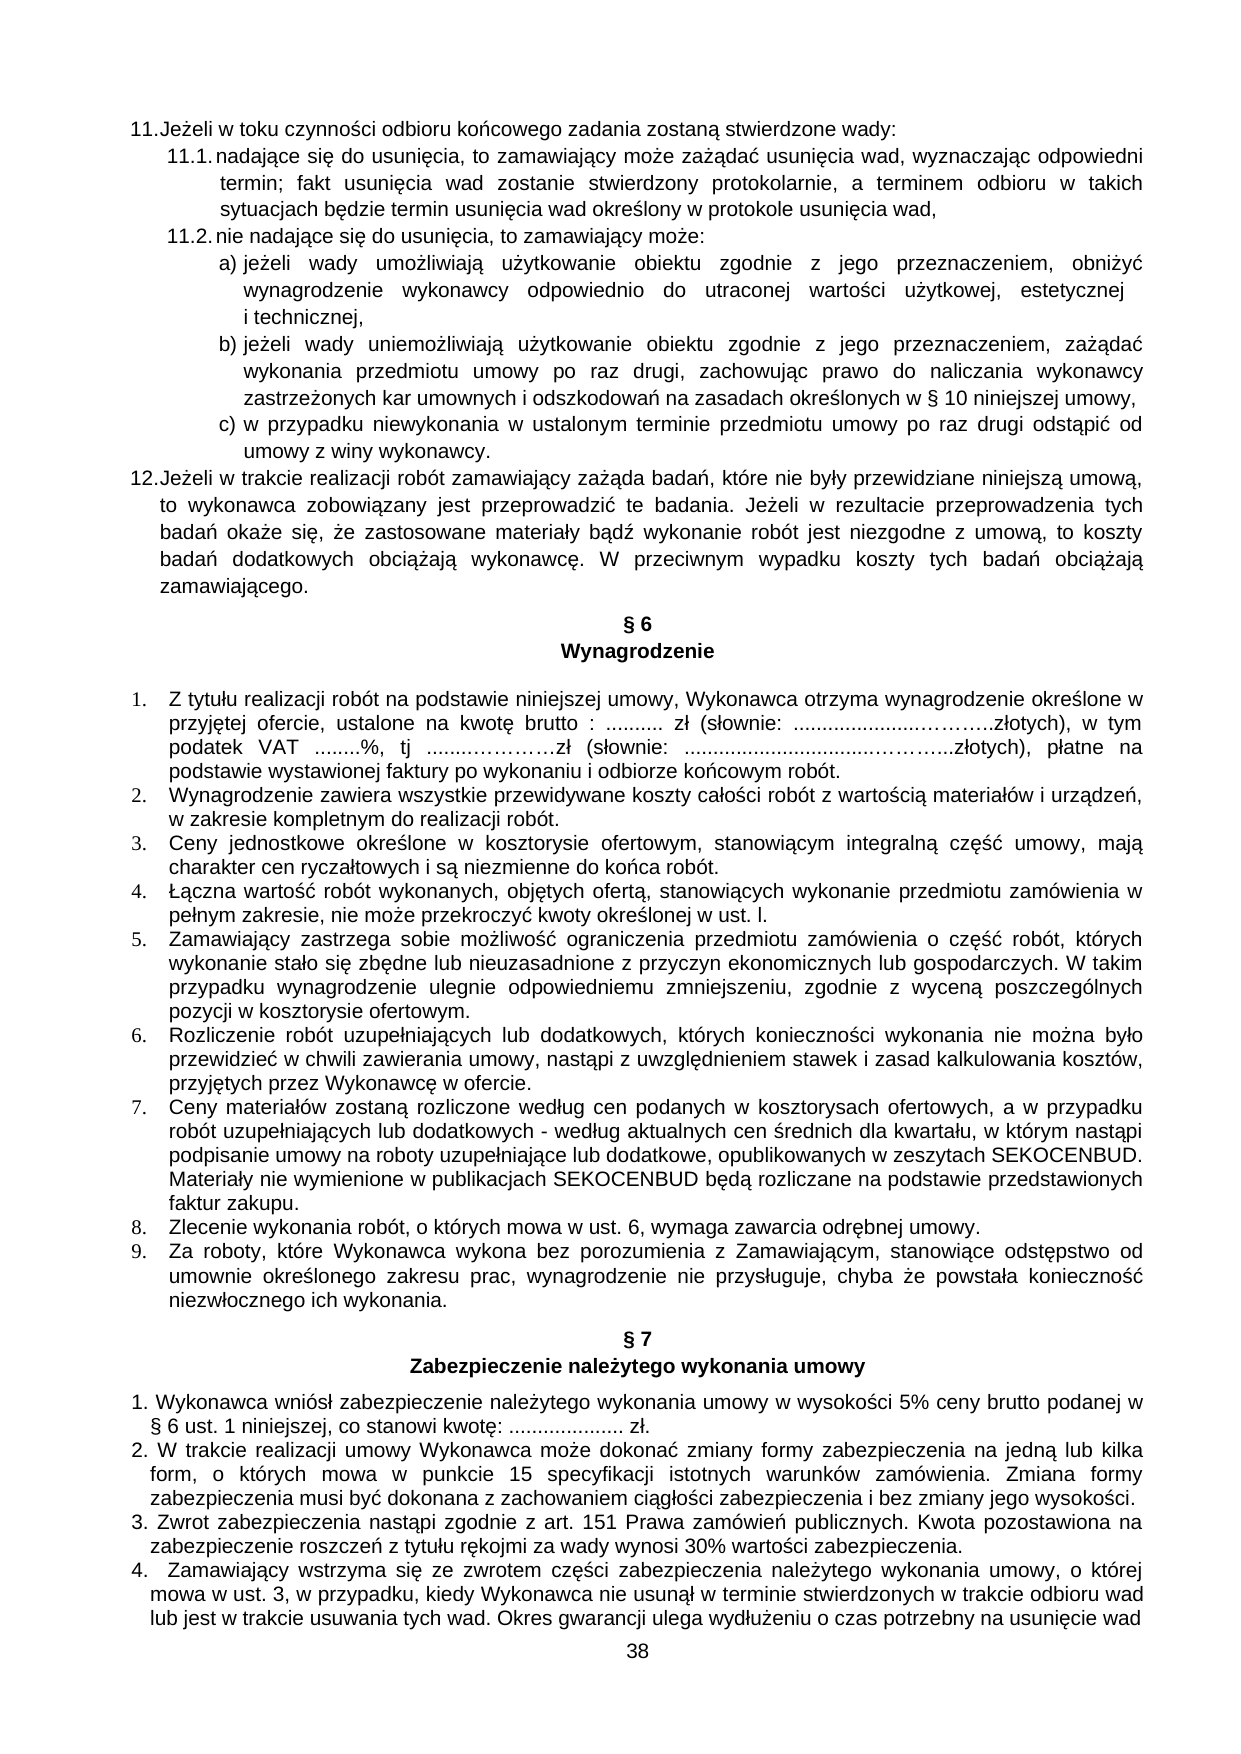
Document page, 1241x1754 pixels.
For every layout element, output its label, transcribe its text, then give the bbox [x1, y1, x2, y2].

list Łączna wartość robót wykonanych, objętych ofertą, stanowiących wykonanie przedmiotu zamówienia w pełnym zakresie, nie może przekroczyć kwoty określonej w ust. l. [131, 879, 1144, 927]
list Rozliczenie robót uzupełniających lub dodatkowych, których konieczności wykonania nie można było przewidzieć w chwili zawierania umowy, nastąpi z uwzględnieniem stawek i zasad kalkulowania kosztów, przyjętych przez Wykonawcę w ofercie. [131, 1023, 1144, 1095]
list Wynagrodzenie zawiera wszystkie przewidywane koszty całości robót z wartością materiałów i urządzeń, w zakresie kompletnym do realizacji robót. [131, 783, 1144, 831]
text § 7 Zabezpieczenie należytego wykonania umowy [131, 1324, 1144, 1378]
text b) jeżeli wady uniemożliwiają użytkowanie obiektu zgodnie z jego przeznaczeniem, zażądać wykonania przedmiotu umowy po raz drugi, zachowując prawo do naliczania wykonawcy zastrzeżonych kar umownych i odszkodowań na zasadach określonych w § 10 niniejszej umowy, [218, 329, 1144, 409]
list Z tytułu realizacji robót na podstawie niniejszej umowy, Wykonawca otrzyma wynagrodzenie określone w przyjętej ofercie, ustalone na kwotę brutto : .......... zł (słownie: ......................………..złotych), w tym podatek VAT ........%, tj ........…………zł (słownie: .................................………...złotych), płatne na podstawie wystawionej faktury po wykonaniu i odbiorze końcowym robót. [131, 687, 1144, 783]
list Ceny materiałów zostaną rozliczone według cen podanych w kosztorysach ofertowych, a w przypadku robót uzupełniających lub dodatkowych - według aktualnych cen średnich dla kwartału, w którym nastąpi podpisanie umowy na roboty uzupełniające lub dodatkowe, opublikowanych w zeszytach SEKOCENBUD. Materiały nie wymienione w publikacjach SEKOCENBUD będą rozliczane na podstawie przedstawionych faktur zakupu. [131, 1095, 1144, 1215]
text 3. Zwrot zabezpieczenia nastąpi zgodnie z art. 151 Prawa zamówień publicznych. Kwota pozostawiona na zabezpieczenie roszczeń z tytułu rękojmi za wady wynosi 30% wartości zabezpieczenia. [131, 1510, 1144, 1558]
text 2. W trakcie realizacji umowy Wykonawca może dokonać zmiany formy zabezpieczenia na jedną lub kilka form, o których mowa w punkcie 15 specyfikacji istotnych warunków zamówienia. Zmiana formy zabezpieczenia musi być dokonana z zachowaniem ciągłości zabezpieczenia i bez zmiany jego wysokości. [131, 1438, 1144, 1510]
list Ceny jednostkowe określone w kosztorysie ofertowym, stanowiącym integralną część umowy, mają charakter cen ryczałtowych i są niezmienne do końca robót. [131, 831, 1144, 879]
text 11.2. nie nadające się do usunięcia, to zamawiający może: [167, 221, 1144, 248]
text 12. Jeżeli w trakcie realizacji robót zamawiający zażąda badań, które nie były przewidziane niniejszą umową, to wykonawca zobowiązany jest przeprowadzić te badania. Jeżeli w rezultacie przeprowadzenia tych badań okaże się, że zastosowane materiały bądź wykonanie robót jest niezgodne z umową, to koszty badań dodatkowych obciążają wykonawcę. W przeciwnym wypadku koszty tych badań obciążają zamawiającego. [130, 463, 1144, 597]
text 11. Jeżeli w toku czynności odbioru końcowego zadania zostaną stwierdzone wady: [130, 114, 1144, 141]
list 4. Zamawiający wstrzyma się ze zwrotem części zabezpieczenia należytego wykonania umowy, o której mowa w ust. 3, w przypadku, kiedy Wykonawca nie usunął w terminie stwierdzonych w trakcie odbioru wad lub jest w trakcie usuwania tych wad. Okres gwarancji ulega wydłużeniu o czas potrzebny na usunięcie wad [131, 1558, 1144, 1629]
text 11.1. nadające się do usunięcia, to zamawiający może zażądać usunięcia wad, wyznaczając odpowiedni termin; fakt usunięcia wad zostanie stwierdzony protokolarnie, a terminem odbioru w takich sytuacjach będzie termin usunięcia wad określony w protokole usunięcia wad, [167, 141, 1144, 221]
list Zlecenie wykonania robót, o których mowa w ust. 6, wymaga zawarcia odrębnej umowy. [131, 1215, 1144, 1239]
list Zamawiający zastrzega sobie możliwość ograniczenia przedmiotu zamówienia o część robót, których wykonanie stało się zbędne lub nieuzasadnione z przyczyn ekonomicznych lub gospodarczych. W takim przypadku wynagrodzenie ulegnie odpowiedniemu zmniejszeniu, zgodnie z wyceną poszczególnych pozycji w kosztorysie ofertowym. [131, 927, 1144, 1023]
text 1. Wykonawca wniósł zabezpieczenie należytego wykonania umowy w wysokości 5% ceny brutto podanej w § 6 ust. 1 niniejszej, co stanowi kwotę: .................... zł. [131, 1390, 1144, 1438]
text a) jeżeli wady umożliwiają użytkowanie obiektu zgodnie z jego przeznaczeniem, obniżyć wynagrodzenie wykonawcy odpowiednio do utraconej wartości użytkowej, estetycznej i technicznej, [218, 248, 1144, 329]
text c) w przypadku niewykonania w ustalonym terminie przedmiotu umowy po raz drugi odstąpić od umowy z winy wykonawcy. [218, 409, 1144, 463]
list Za roboty, które Wykonawca wykona bez porozumienia z Zamawiającym, stanowiące odstępstwo od umownie określonego zakresu prac, wynagrodzenie nie przysługuje, chyba że powstała konieczność niezwłocznego ich wykonania. [131, 1239, 1144, 1311]
text § 6 Wynagrodzenie [131, 609, 1144, 663]
